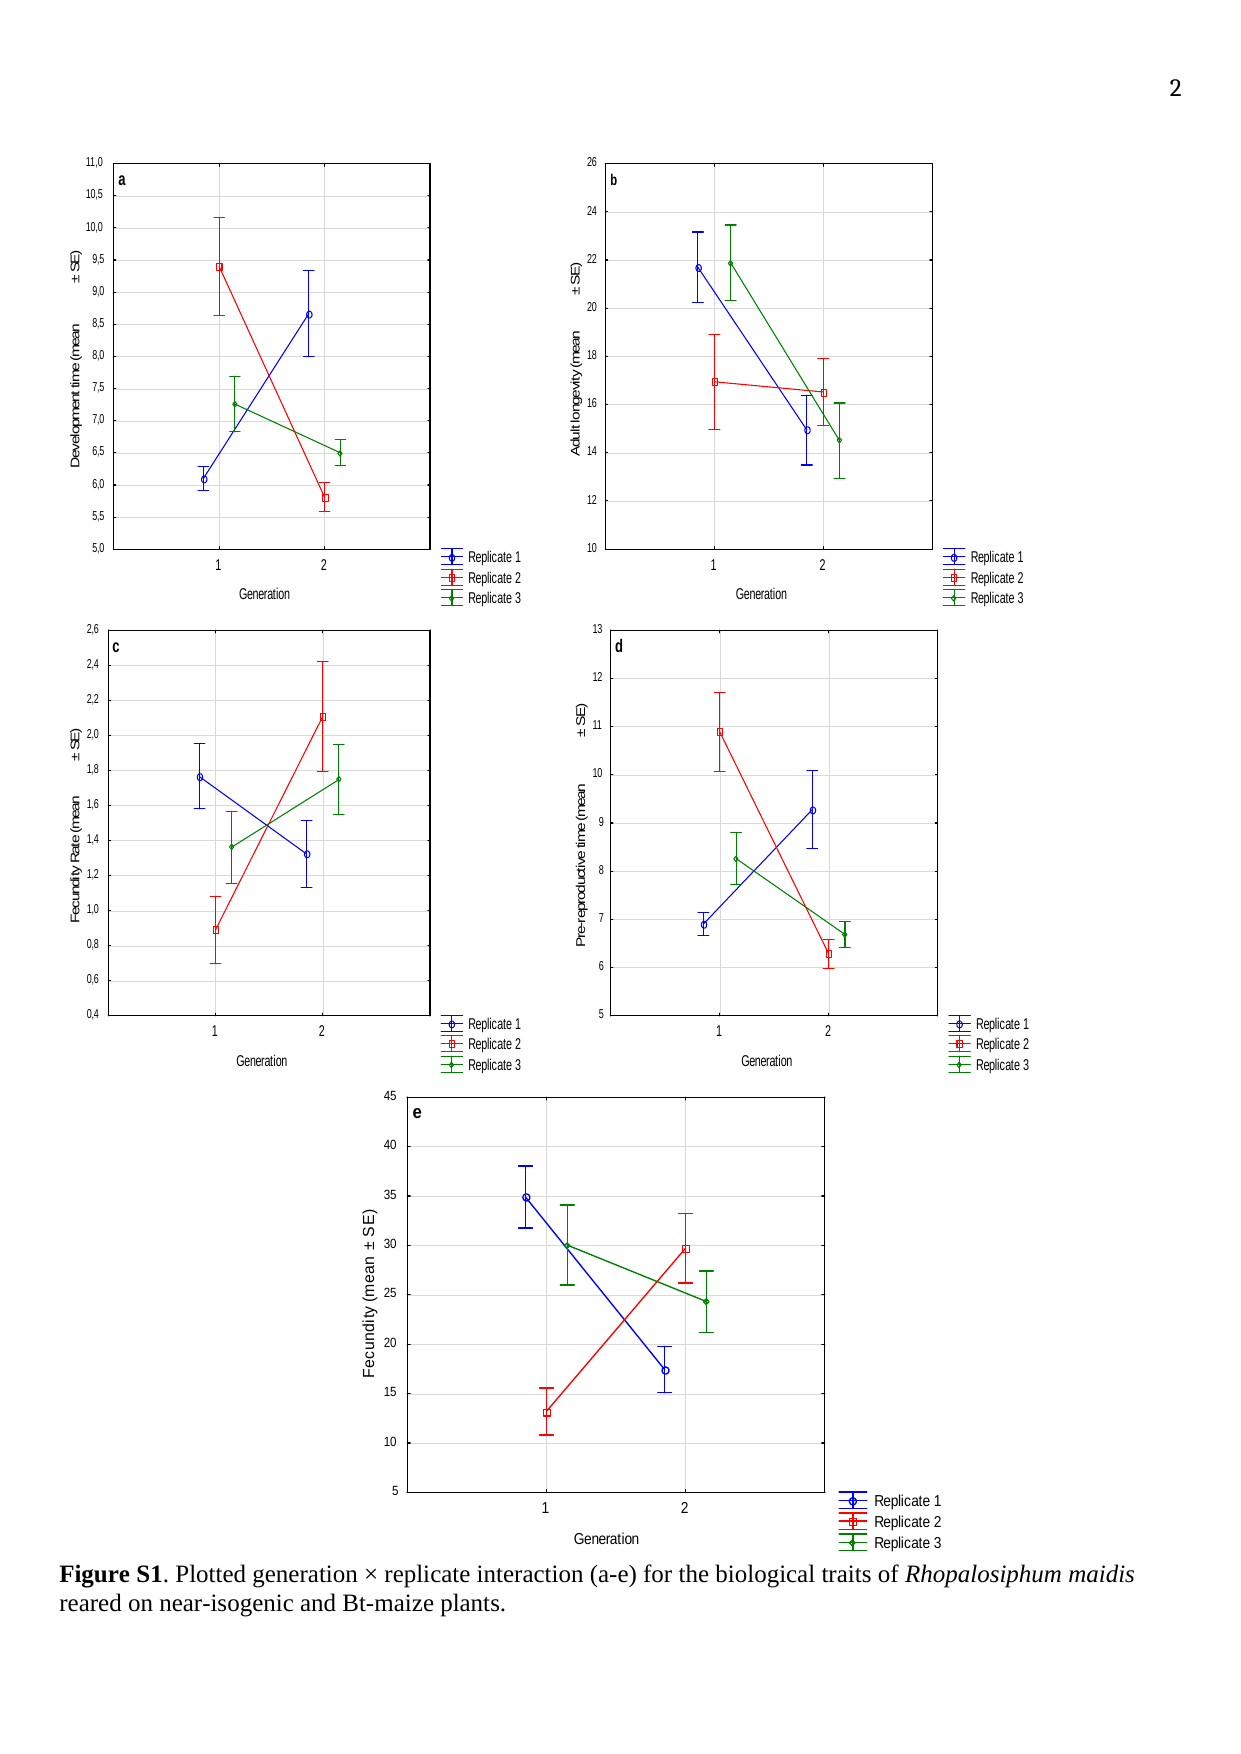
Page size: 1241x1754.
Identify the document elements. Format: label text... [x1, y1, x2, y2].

text Figure S1. Plotted generation × replicate interaction (a-e) for the biological traits of Rhopalosiphum maidis reared on near-isogenic and Bt-maize plants. [59, 1559, 1181, 1617]
